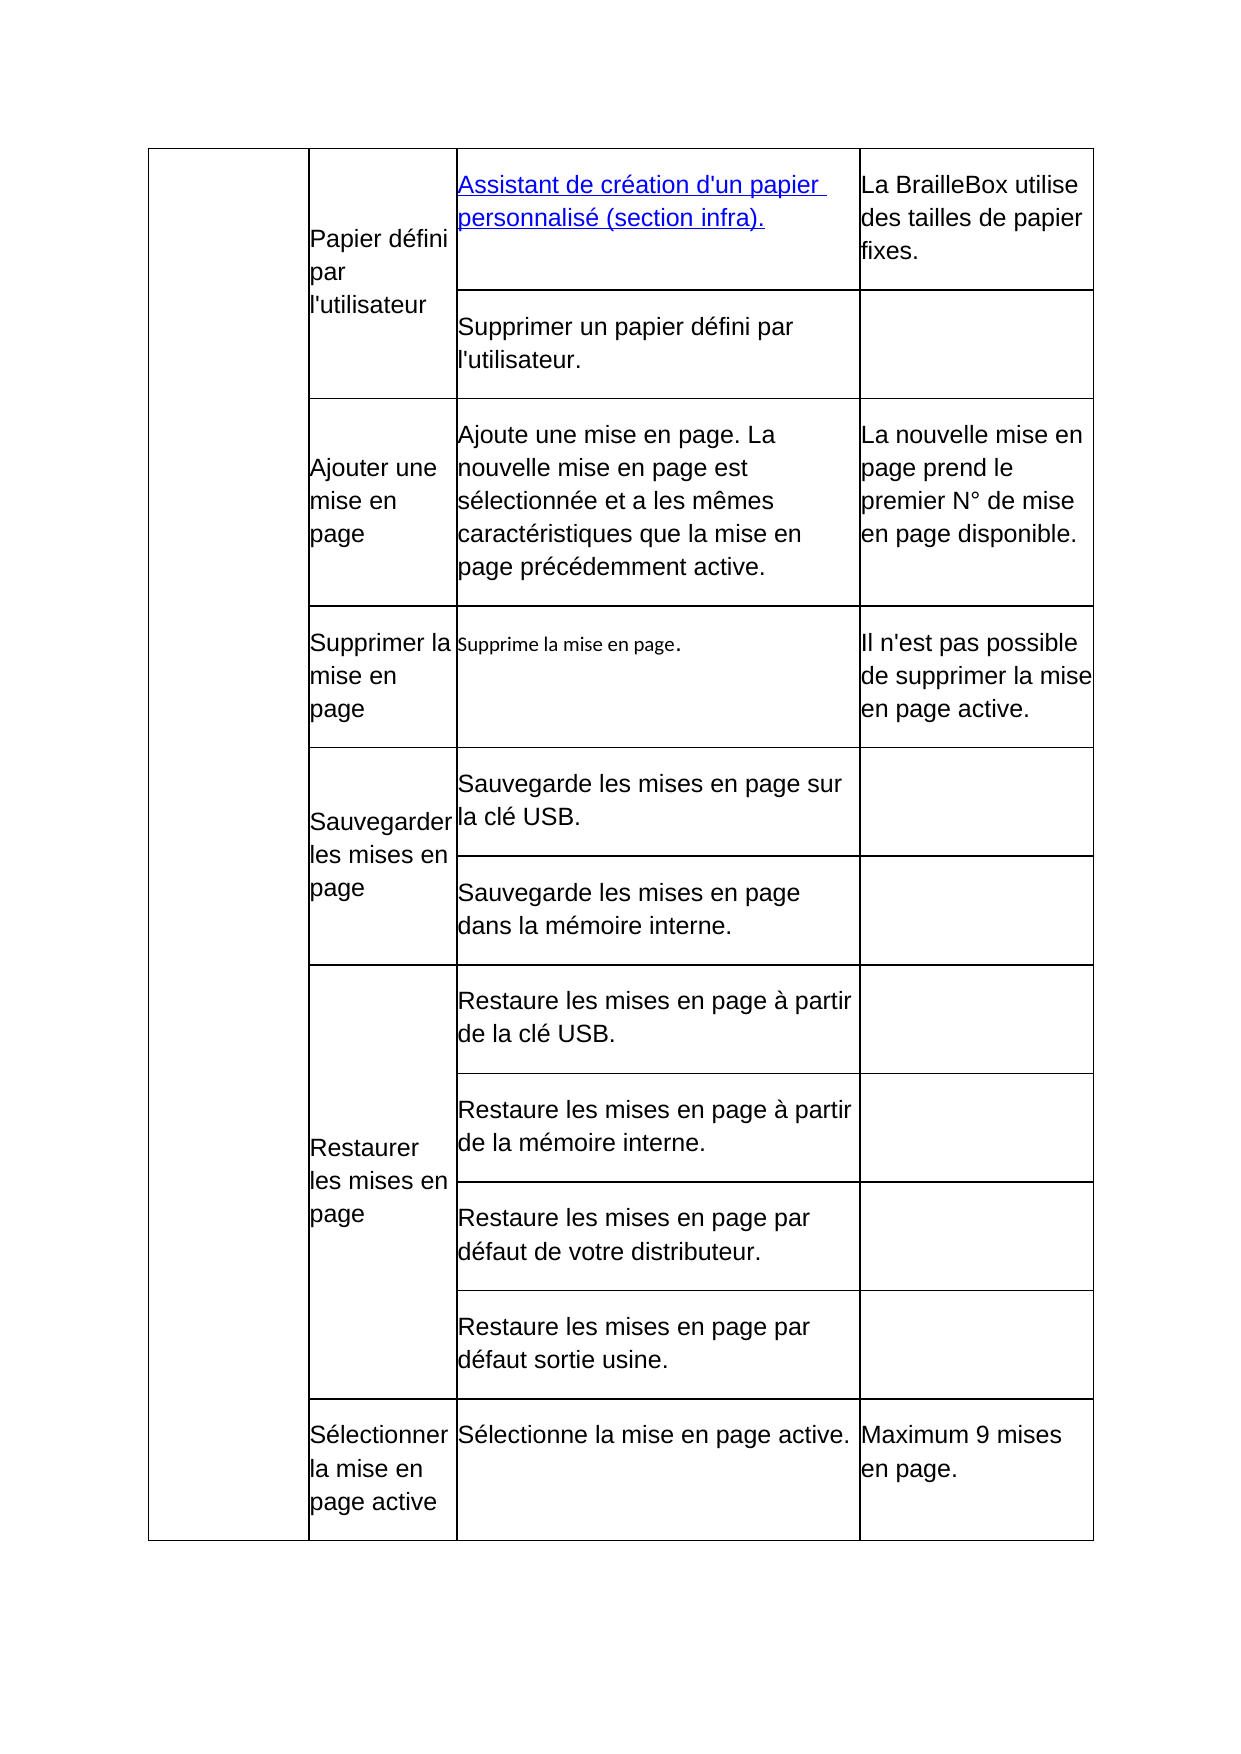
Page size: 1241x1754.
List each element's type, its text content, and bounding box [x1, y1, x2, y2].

table_cell Sauvegarde les mises en page dans la mémoire interne. [458, 857, 859, 964]
table_cell Il n'est pas possible de supprimer la mise en page active. [861, 607, 1093, 747]
table_cell Restaure les mises en page par défaut de votre distributeur. [458, 1183, 859, 1289]
table_cell Papier défini par l'utilisateur [310, 149, 456, 398]
table_cell [861, 1291, 1093, 1398]
table_cell [861, 966, 1093, 1072]
table_cell Maximum 9 mises en page. [861, 1400, 1093, 1540]
table_cell [861, 1183, 1093, 1289]
table_cell Supprime la mise en page. [458, 607, 859, 747]
table_cell Restaure les mises en page par défaut sortie usine. [458, 1291, 859, 1398]
table_cell [861, 291, 1093, 398]
table_cell Supprimer la mise en page [310, 607, 456, 747]
table_cell La nouvelle mise en page prend le premier N° de mise en page disponible. [861, 399, 1093, 605]
table_cell Restaure les mises en page à partir de la clé USB. [458, 966, 859, 1072]
table_cell Restaure les mises en page à partir de la mémoire interne. [458, 1074, 859, 1181]
table_cell [861, 1074, 1093, 1181]
table_cell Restaurer les mises en page [310, 966, 456, 1398]
table_cell Sauvegarder les mises en page [310, 748, 456, 964]
table_cell [861, 857, 1093, 964]
table_cell Sélectionner la mise en page active [310, 1400, 456, 1540]
table_cell Ajouter une mise en page [310, 399, 456, 605]
table_cell La BrailleBox utilise des tailles de papier fixes. [861, 149, 1093, 289]
table_cell Sauvegarde les mises en page sur la clé USB. [458, 748, 859, 855]
table_cell Supprimer un papier défini par l'utilisateur. [458, 291, 859, 398]
table_cell [861, 748, 1093, 855]
table_cell Sélectionne la mise en page active. [458, 1400, 859, 1540]
table_cell Ajoute une mise en page. La nouvelle mise en page est sélectionnée et a les mêmes caractéristiques que la mise en page précédemment active. [458, 399, 859, 605]
table_cell Assistant de création d'un papier personnalisé (section 4.2.3 ci-dessous). [458, 149, 859, 289]
